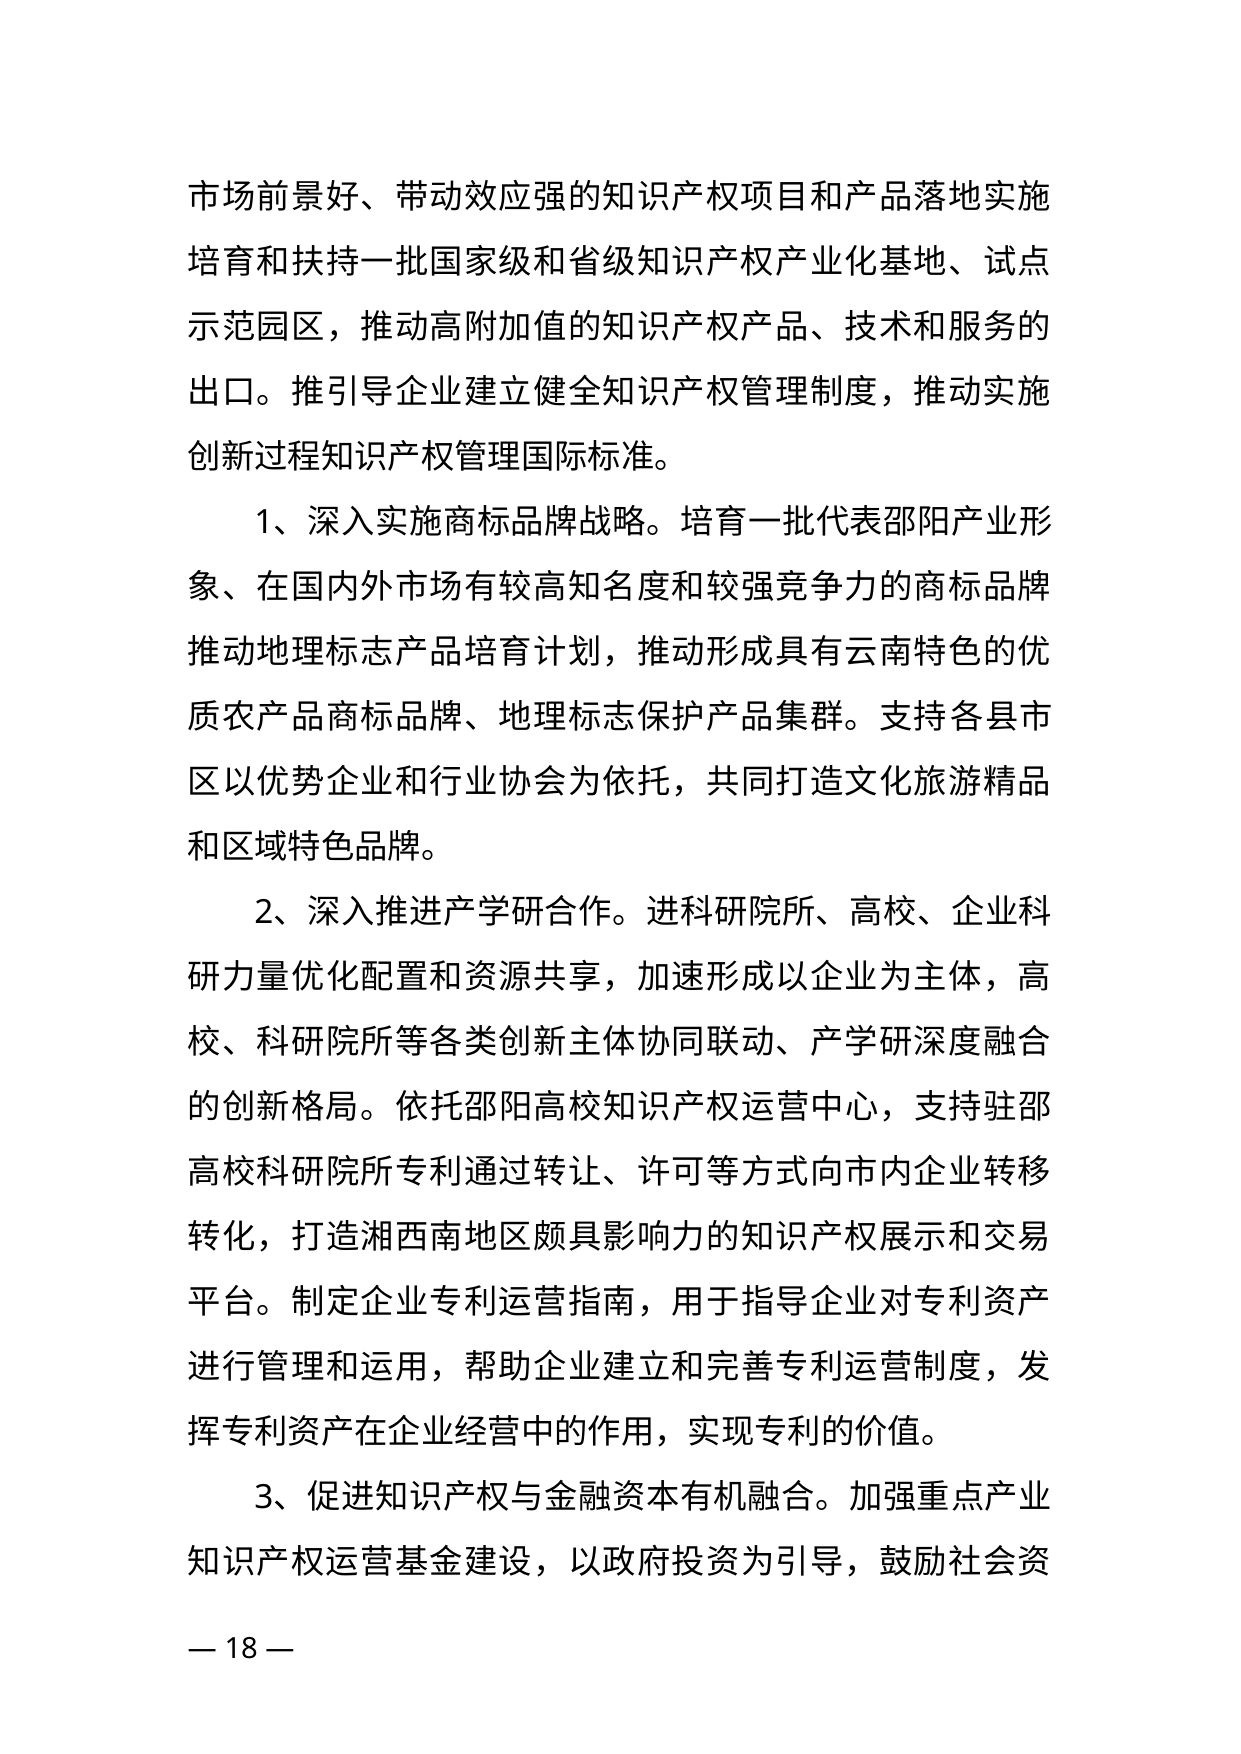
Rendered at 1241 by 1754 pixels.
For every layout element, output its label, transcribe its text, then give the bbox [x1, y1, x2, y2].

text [187, 1462, 1053, 1592]
text 2、深入推进产学研合作。进科研院所、高校、企业科研力量优化配置和资源共享，加速形成以企业为主体，高校、科研院所等各类创新主体协同联动、产学研深度融合的创新格局。依托邵阳高校知识产权运营中心，支持驻邵高校科研院所专利通过转让、许可等方式向市内企业转移转化，打造湘西南地区颇具影响力的知识产权展示和交易平台。制定企业专利运营指南，用于指导企业对专利资产进行管理和运用，帮助企业建立和完善专利运营制度，发挥专利资产在企业经营中的作用，实现专利的价值。 [187, 877, 1053, 1462]
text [187, 162, 1053, 487]
text 1、深入实施商标品牌战略。培育一批代表邵阳产业形象、在国内外市场有较高知名度和较强竞争力的商标品牌。推动地理标志产品培育计划，推动形成具有云南特色的优质农产品商标品牌、地理标志保护产品集群。支持各县市区以优势企业和行业协会为依托，共同打造文化旅游精品和区域特色品牌。 [187, 487, 1053, 877]
